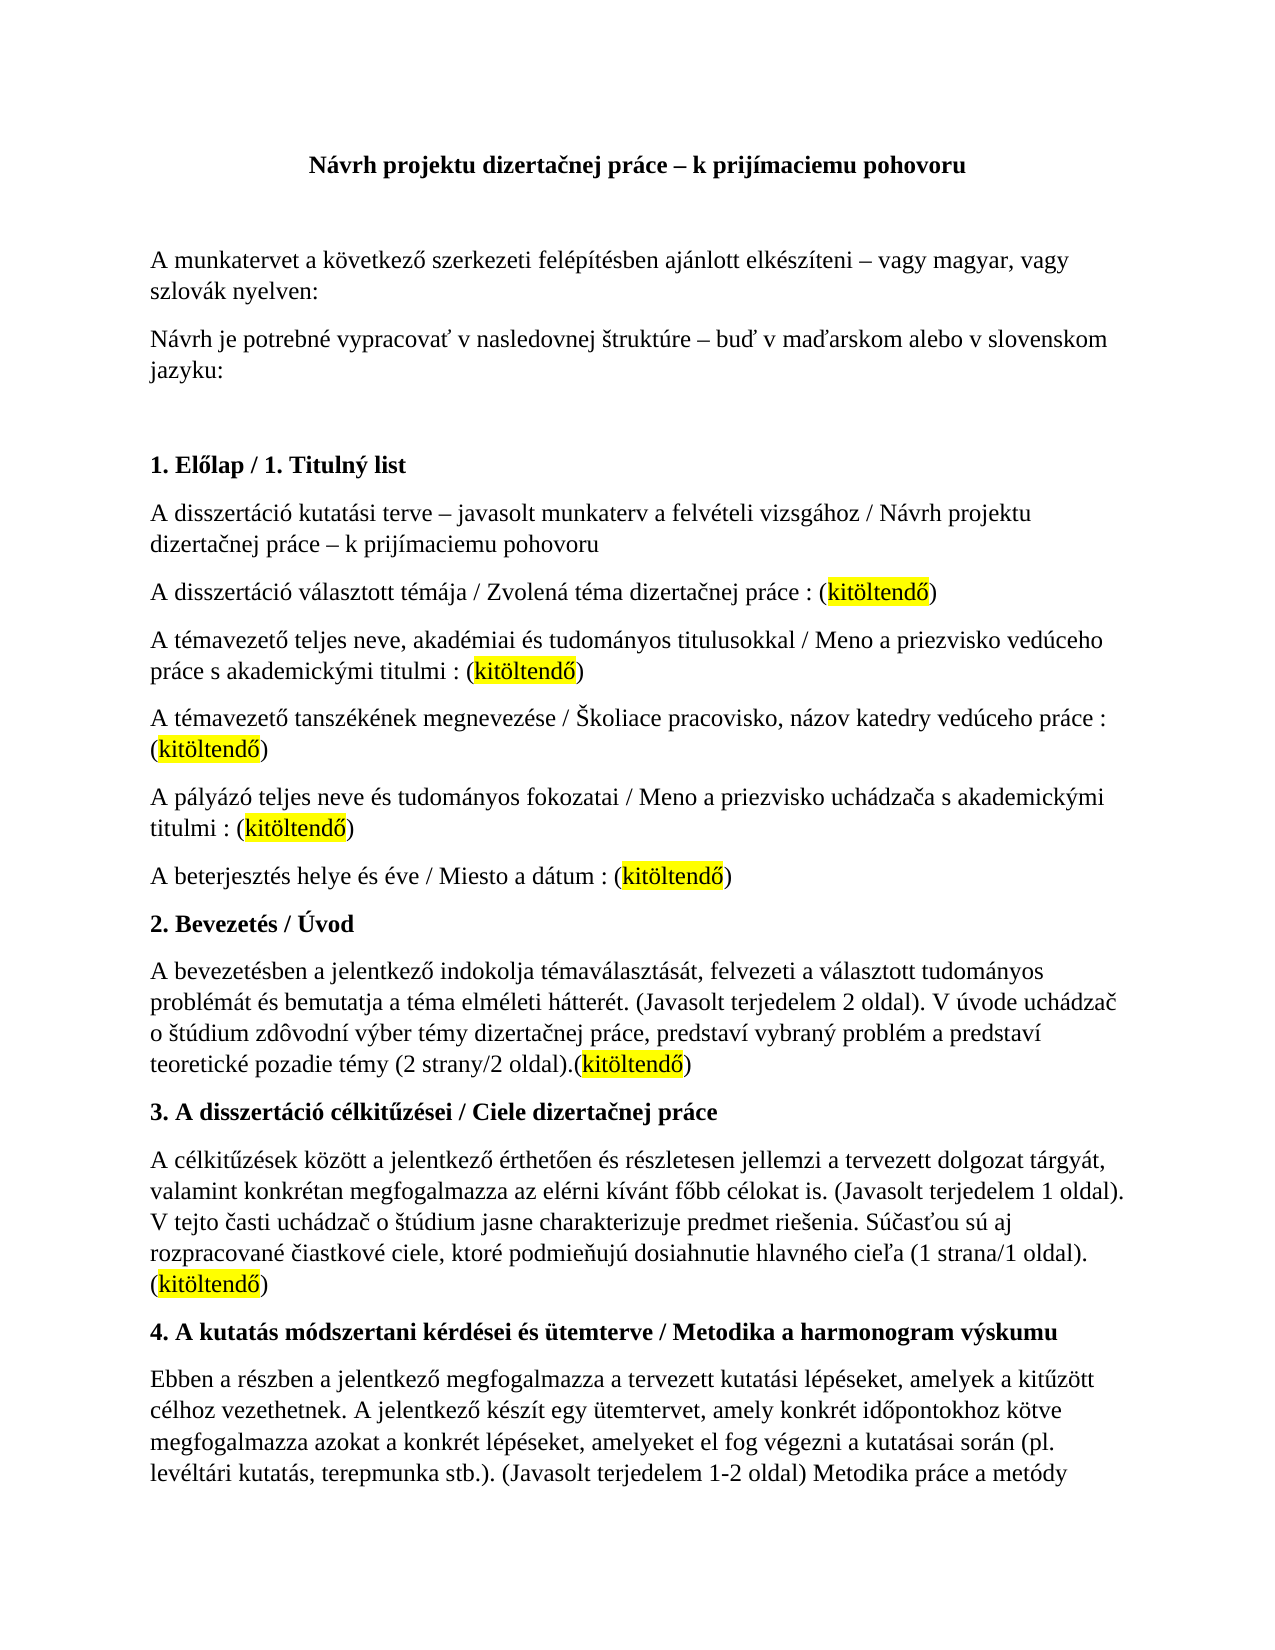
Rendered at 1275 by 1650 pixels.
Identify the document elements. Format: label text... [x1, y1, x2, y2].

text A bevezetésben a jelentkező indokolja témaválasztását, felvezeti a választott tudományos problémát és bemutatja a téma elméleti hátterét. (Javasolt terjedelem 2 oldal). V úvode uchádzač o štúdium zdôvodní výber témy dizertačnej práce, predstaví vybraný problém a predstaví teoretické pozadie témy (2 strany/2 oldal).(kitöltendő) [150, 956, 1125, 1078]
text Návrh je potrebné vypracovať v nasledovnej štruktúre – buď v maďarskom alebo v slovenskom jazyku: [150, 324, 1125, 384]
text 1. Előlap / 1. Titulný list [150, 451, 1125, 479]
text A célkitűzések között a jelentkező érthetően és részletesen jellemzi a tervezett dolgozat tárgyát, valamint konkrétan megfogalmazza az elérni kívánt főbb célokat is. (Javasolt terjedelem 1 oldal). V tejto časti uchádzač o štúdium jasne charakterizuje predmet riešenia. Súčasťou sú aj rozpracované čiastkové ciele, ktoré podmieňujú dosiahnutie hlavného cieľa (1 strana/1 oldal).(kitöltendő) [150, 1145, 1125, 1298]
text A témavezető teljes neve, akadémiai és tudományos titulusokkal / Meno a priezvisko vedúceho práce s akademickými titulmi : (kitöltendő) [150, 625, 1125, 684]
text A disszertáció választott témája / Zvolená téma dizertačnej práce : (kitöltendő) [150, 577, 828, 606]
text 4. A kutatás módszertani kérdései és ütemterve / Metodika a harmonogram výskumu [150, 1317, 1125, 1346]
text A munkatervet a következő szerkezeti felépítésben ajánlott elkészíteni – vagy magyar, vagy szlovák nyelven: [150, 245, 1125, 305]
text A beterjesztés helye és éve / Miesto a dátum : (kitöltendő) [150, 861, 622, 890]
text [150, 1364, 1125, 1486]
text A pályázó teljes neve és tudományos fokozatai / Meno a priezvisko uchádzača s akademickými titulmi : (kitöltendő) [150, 782, 1125, 842]
text A témavezető tanszékének megnevezése / Školiace pracovisko, názov katedry vedúceho práce : (kitöltendő) [150, 703, 1125, 763]
text A disszertáció választott témája / Zvolená téma dizertačnej práce : (kitöltendő) [929, 577, 1125, 606]
text A disszertáció kutatási terve – javasolt munkaterv a felvételi vizsgához / Návrh projektu dizertačnej práce – k prijímaciemu pohovoru [150, 498, 1125, 558]
text 3. A disszertáció célkitűzései / Ciele dizertačnej práce [150, 1097, 1125, 1126]
text 2. Bevezetés / Úvod [150, 909, 1125, 937]
text A beterjesztés helye és éve / Miesto a dátum : (kitöltendő) [723, 861, 1125, 890]
text Návrh projektu dizertačnej práce – k prijímaciemu pohovoru [150, 150, 1125, 179]
